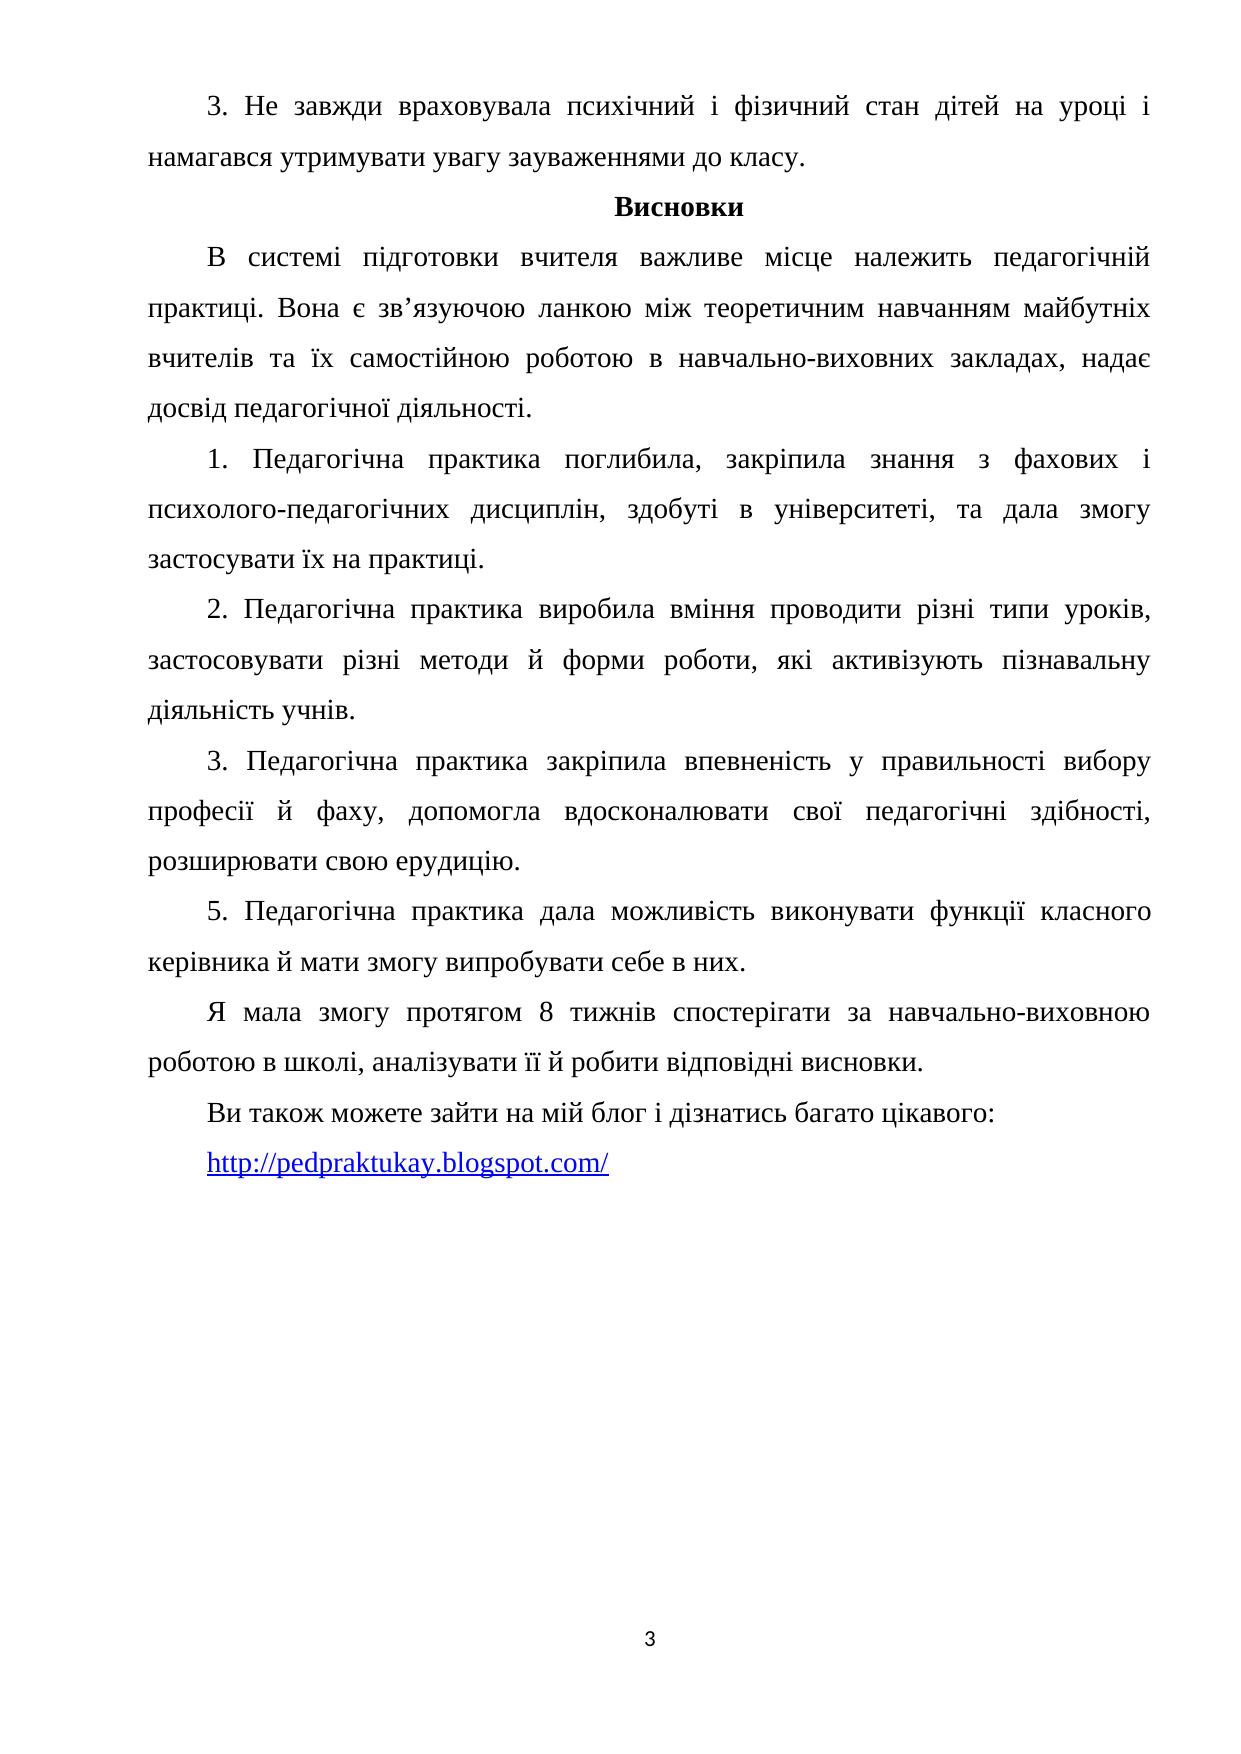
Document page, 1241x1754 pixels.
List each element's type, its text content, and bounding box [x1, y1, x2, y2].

text В системі підготовки вчителя важливе місце належить педагогічній практиці. Вона є зв’язуючою ланкою між теоретичним навчанням майбутніх вчителів та їх самостійною роботою в навчально-виховних закладах, надає досвід педагогічної діяльності. [148, 239, 1152, 424]
text Ви також можете зайти на мій блог і дізнатись багато цікавого: [148, 1095, 1152, 1128]
text 3. Педагогічна практика закріпила впевненість у правильності вибору професії й фаху, допомогла вдосконалювати свої педагогічні здібності, розширювати свою ерудицію. [148, 743, 1152, 877]
text 3. Не завжди враховувала психічний і фізичний стан дітей на уроці і намагався утримувати увагу зауваженнями до класу. [148, 88, 1152, 172]
text 1. Педагогічна практика поглибила, закріпила знання з фахових і психолого-педагогічних дисциплін, здобуті в університеті, та дала змогу застосувати їх на практиці. [148, 441, 1152, 575]
text 2. Педагогічна практика виробила вміння проводити різні типи уроків, застосовувати різні методи й форми роботи, які активізують пізнавальну діяльність учнів. [148, 592, 1152, 726]
text Висновки [148, 189, 1152, 223]
text http://pedpraktukay.blogspot.com/ [148, 1145, 1152, 1179]
text Я мала змогу протягом 8 тижнів спостерігати за навчально-виховною роботою в школі, аналізувати її й робити відповідні висновки. [148, 994, 1152, 1078]
text 5. Педагогічна практика дала можливість виконувати функції класного керівника й мати змогу випробувати себе в них. [148, 893, 1152, 977]
